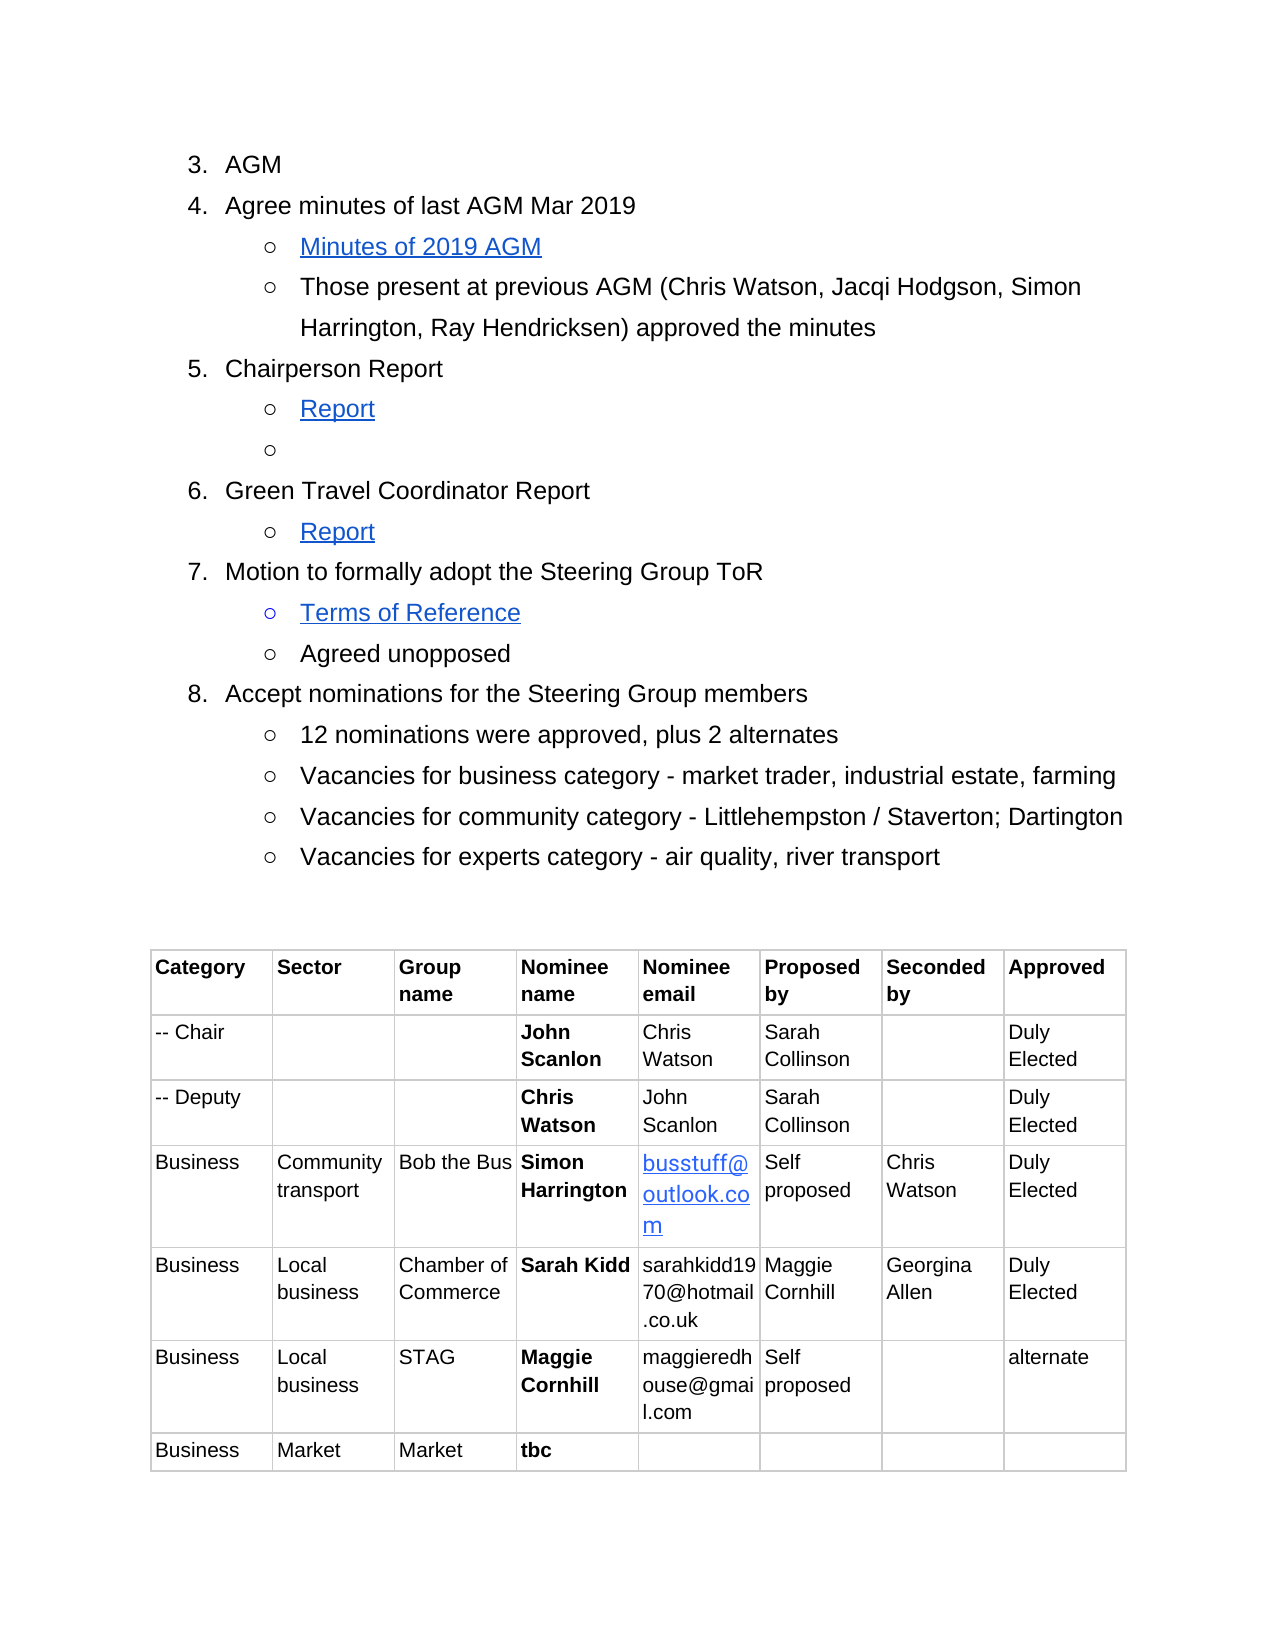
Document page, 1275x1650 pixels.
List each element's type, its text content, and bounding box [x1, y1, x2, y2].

table_header Nominee name [517, 951, 638, 1014]
table_cell Maggie Cornhill [761, 1248, 881, 1339]
list Minutes of 2019 AGM [262, 231, 1125, 260]
table_cell Sarah Collinson [761, 1016, 881, 1079]
table_cell Simon Harrington [517, 1146, 638, 1247]
table_cell Chris Watson [639, 1016, 759, 1079]
table_cell [883, 1434, 1003, 1470]
table_cell Duly Elected [1005, 1016, 1125, 1079]
table_cell -- Chair [152, 1016, 272, 1079]
table_cell [761, 1434, 881, 1470]
table_header Sector [273, 951, 394, 1014]
list Report [262, 394, 1125, 423]
table_header Group name [395, 951, 516, 1014]
table_cell Local business [273, 1341, 394, 1432]
table_cell Self proposed [761, 1341, 881, 1432]
table_cell [395, 1081, 516, 1144]
table_cell Self proposed [761, 1146, 881, 1247]
table_cell Georgina Allen [883, 1248, 1003, 1339]
table_header Nominee email [639, 951, 759, 1014]
table_cell [883, 1081, 1003, 1144]
table_cell [1005, 1434, 1125, 1470]
table_cell Sarah Collinson [761, 1081, 881, 1144]
list Those present at previous AGM (Chris Watson, Jacqi Hodgson, Simon Harrington, Ray Hendricksen) approved the minutes [262, 272, 1125, 342]
table_cell Market [273, 1434, 394, 1470]
list Terms of Reference [262, 598, 1125, 627]
list Chairperson Report [187, 354, 1125, 382]
table_cell Duly Elected [1005, 1081, 1125, 1144]
table_cell STAG [395, 1341, 516, 1432]
list Agreed unopposed [262, 639, 1125, 667]
table_header Category [152, 951, 272, 1014]
list Vacancies for experts category - air quality, river transport [262, 842, 1125, 871]
table_cell Chris Watson [883, 1146, 1003, 1247]
table_cell Community transport [273, 1146, 394, 1247]
table_cell John Scanlon [639, 1081, 759, 1144]
table_cell [273, 1081, 394, 1144]
list Green Travel Coordinator Report [187, 476, 1125, 504]
table_cell Market [395, 1434, 516, 1470]
table_cell Business [152, 1341, 272, 1432]
table_cell [883, 1016, 1003, 1079]
list Vacancies for business category - market trader, industrial estate, farming [262, 761, 1125, 790]
table_cell Chris Watson [517, 1081, 638, 1144]
list Motion to formally adopt the Steering Group ToR [187, 557, 1125, 586]
table_cell Bob the Bus [395, 1146, 516, 1247]
list Vacancies for community category - Littlehempston / Staverton; Dartington [262, 802, 1125, 830]
table_cell Business [152, 1248, 272, 1339]
table_cell tbc [517, 1434, 638, 1470]
table_cell alternate [1005, 1341, 1125, 1432]
table_cell sarahkidd1970@hotmail.co.uk [639, 1248, 759, 1339]
table_cell Business [152, 1434, 272, 1470]
list Accept nominations for the Steering Group members [187, 679, 1125, 708]
table_cell [639, 1434, 759, 1470]
table_cell maggieredhouse@gmail.com [639, 1341, 759, 1432]
table_cell [883, 1341, 1003, 1432]
list Report [262, 517, 1125, 545]
table_header Proposed by [761, 951, 881, 1014]
table_cell Maggie Cornhill [517, 1341, 638, 1432]
table_cell busstuff@outlook.com [639, 1146, 759, 1247]
table_cell Business [152, 1146, 272, 1247]
table_cell [395, 1016, 516, 1079]
table_header Seconded by [883, 951, 1003, 1014]
list 12 nominations were approved, plus 2 alternates [262, 720, 1125, 749]
table_cell John Scanlon [517, 1016, 638, 1079]
list Agree minutes of last AGM Mar 2019 [187, 191, 1125, 219]
table_cell Local business [273, 1248, 394, 1339]
table_cell [273, 1016, 394, 1079]
table_cell Chamber of Commerce [395, 1248, 516, 1339]
table_header Approved [1005, 951, 1125, 1014]
table_cell Duly Elected [1005, 1248, 1125, 1339]
table_cell -- Deputy [152, 1081, 272, 1144]
list AGM [187, 150, 1125, 179]
table_cell Duly Elected [1005, 1146, 1125, 1247]
table_cell Sarah Kidd [517, 1248, 638, 1339]
